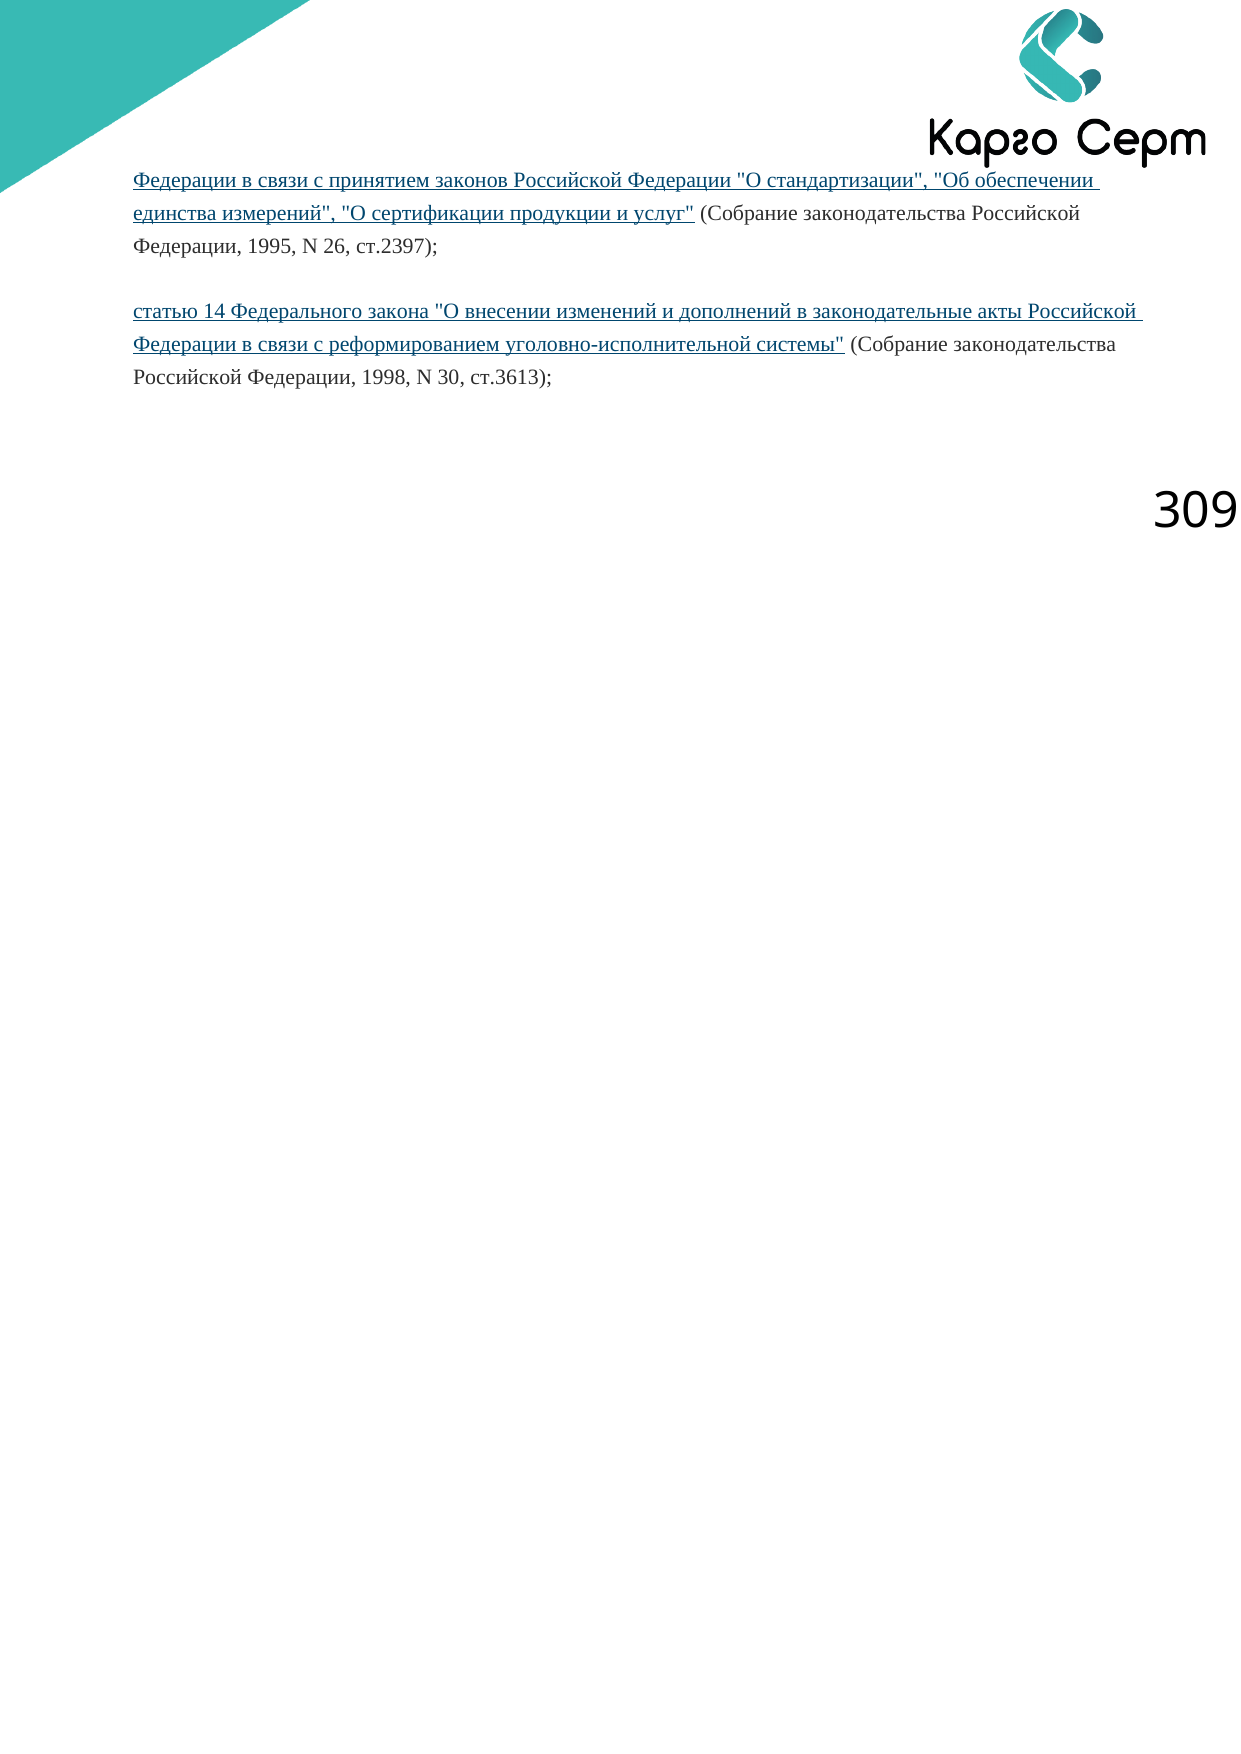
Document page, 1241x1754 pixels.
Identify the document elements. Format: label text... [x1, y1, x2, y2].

picture [0, 0, 311, 195]
picture [929, 9, 1206, 168]
text В связи с принятием настоящего Федерального закона признать утратившими силу: Закон РСФСР "О санитарно-эпидемиологическом благополучии населения" (Ведомости Съезда народных депутатов РСФСР и Верховного Совета РСФСР, 1991, N 20, ст.641); статью 2 Закона Российской Федерации "О внесении изменений и дополнений в Закон РСФСР "О санитарно-эпидемиологическом благополучии населения", Закон Российской Федерации "О защите прав потребителей", Закон Российской Федерации "Об охране окружающей среды" (Ведомости Съезда народных депутатов Российской Федерации и Верховного Совета Российской Федерации, 1993, N 29, ст.1111); статью 2 Федерального закона "О внесении изменений и дополнений в законодательные акты Российской Федерации в связи с принятием законов Российской Федерации "О стандартизации", "Об обеспечении единства измерений", "О сертификации продукции и услуг" (Собрание законодательства Российской Федерации, 1995, N 26, ст.2397); статью 14 Федерального закона "О внесении изменений и дополнений в законодательные акты Российской Федерации в связи с реформированием уголовно-исполнительной системы" (Собрание законодательства Российской Федерации, 1998, N 30, ст.3613); постановление Верховного Совета РСФСР от 19 апреля 1991 года N 1035-I "О порядке введения в действие Закона РСФСР "О санитарно-эпидемиологическом благополучии населения" (Ведомости Съезда народных депутатов РСФСР и Верховного Совета РСФСР, 1991, N 20, ст.642). [133, 118, 1152, 422]
